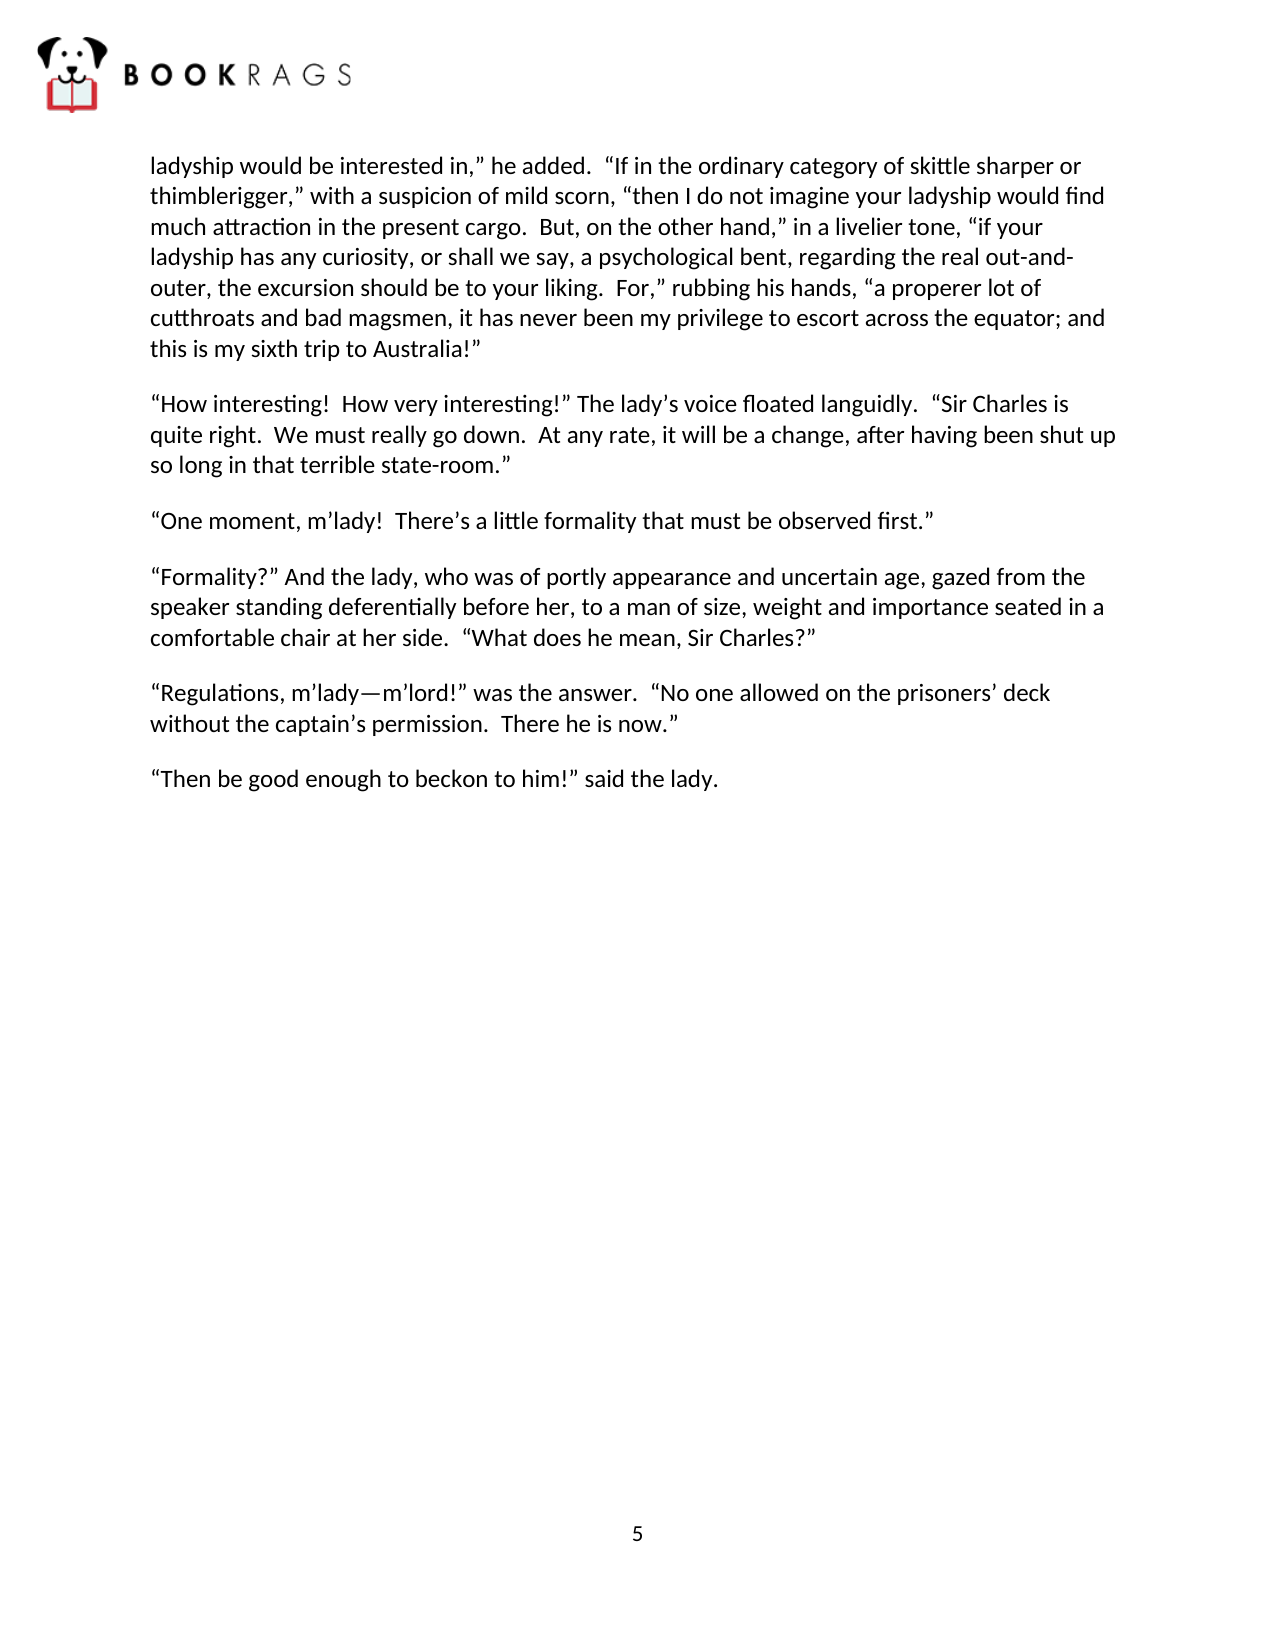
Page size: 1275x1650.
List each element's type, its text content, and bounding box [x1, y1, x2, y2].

text “Formality?” And the lady, who was of portly appearance and uncertain age, gazed from the speaker standing deferentially before her, to a man of size, weight and importance seated in a comfortable chair at her side. “What does he mean, Sir Charles?” [150, 561, 1125, 652]
text “How interesting! How very interesting!” The lady’s voice floated languidly. “Sir Charles is quite right. We must really go down. At any rate, it will be a change, after having been shut up so long in that terrible state-room.” [150, 389, 1125, 480]
text “Regulations, m’lady—­m’lord!” was the answer. “No one allowed on the prisoners’ deck without the captain’s permission. There he is now.” [150, 677, 1125, 738]
picture [37, 37, 351, 113]
text “One moment, m’lady! There’s a little formality that must be observed first.” [150, 505, 1125, 536]
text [150, 150, 1125, 364]
text “Then be good enough to beckon to him!” said the lady. [150, 763, 1125, 794]
